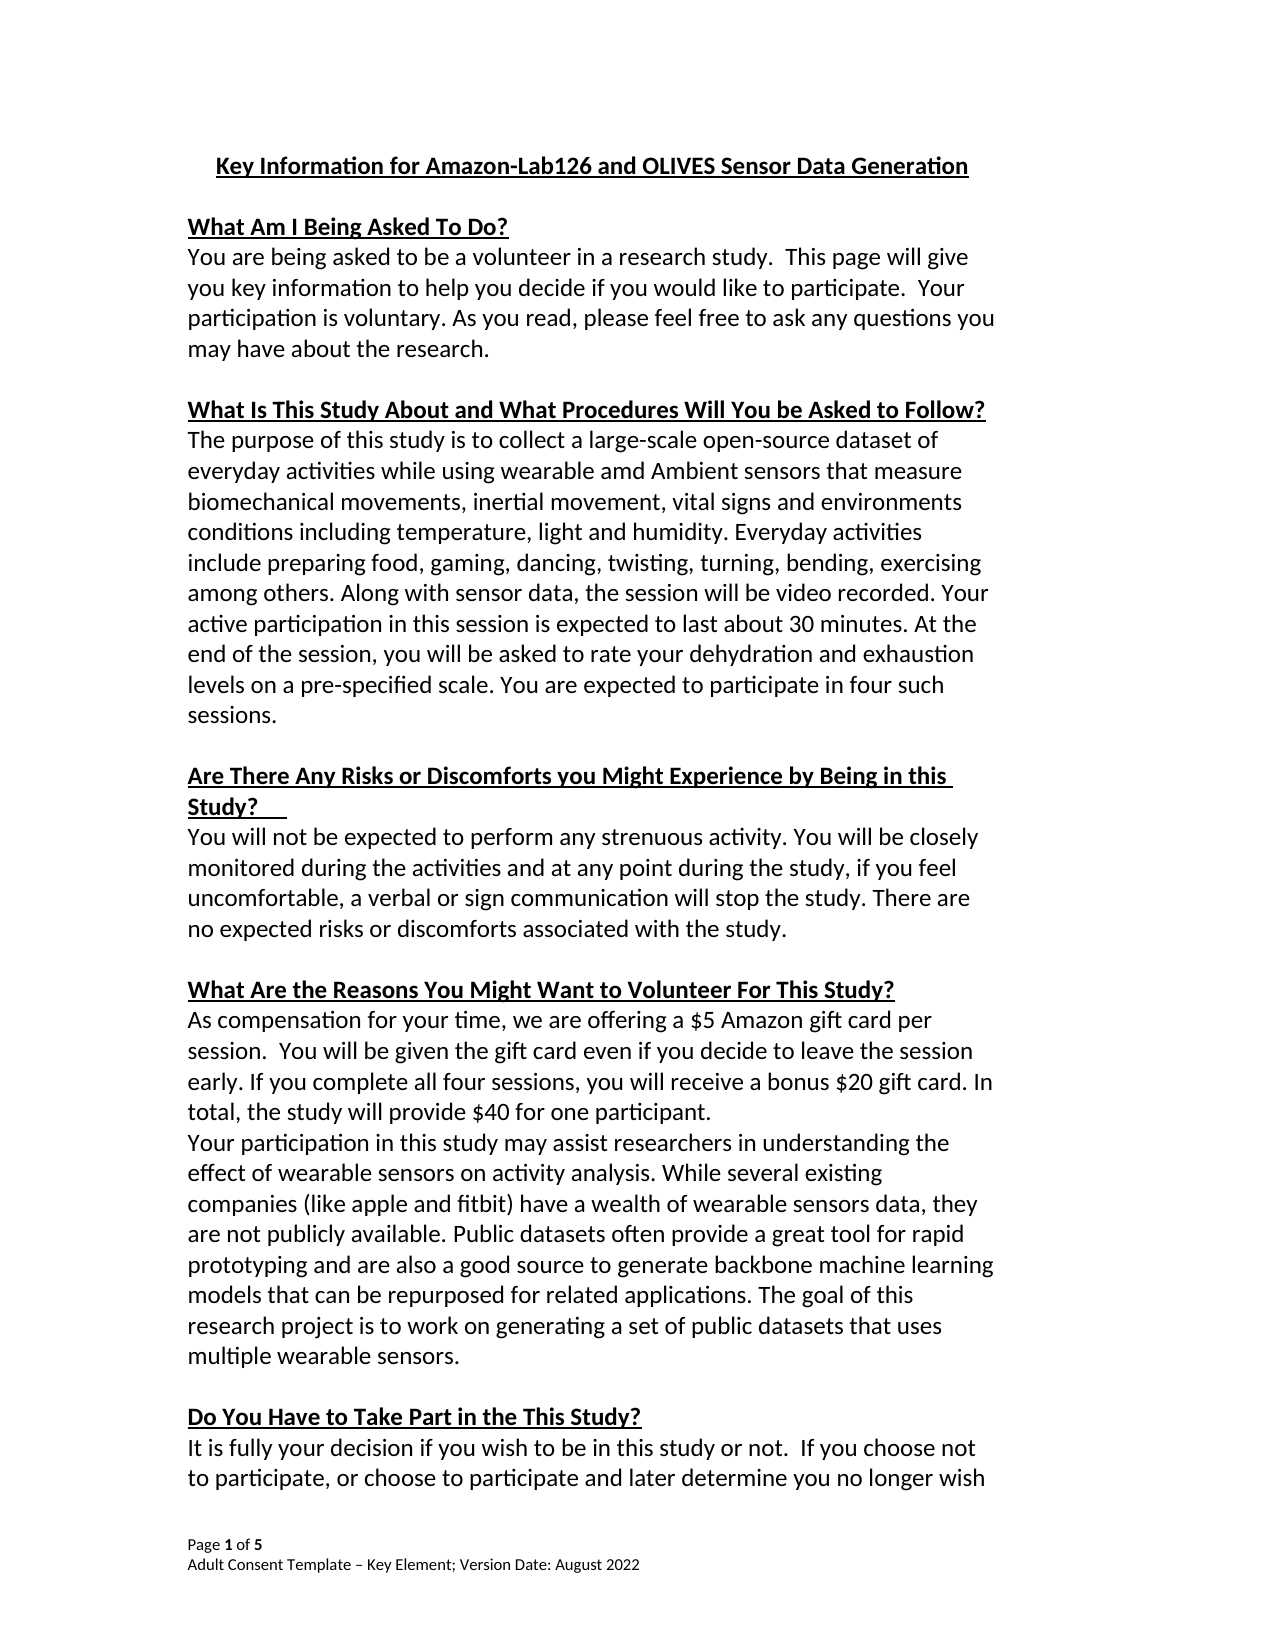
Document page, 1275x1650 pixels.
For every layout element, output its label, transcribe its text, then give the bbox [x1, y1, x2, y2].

text You are being asked to be a volunteer in a research study. This page will give you key information to help you decide if you would like to participate. Your participation is voluntary. As you read, please feel free to ask any questions you may have about the research. [187, 242, 997, 364]
text What Am I Being Asked To Do? [187, 211, 997, 242]
text Your participation in this study may assist researchers in understanding the effect of wearable sensors on activity analysis. While several existing companies (like apple and fitbit) have a wealth of wearable sensors data, they are not publicly available. Public datasets often provide a great tool for rapid prototyping and are also a good source to generate backbone machine learning models that can be repurposed for related applications. The goal of this research project is to work on generating a set of public datasets that uses multiple wearable sensors. [187, 1127, 997, 1371]
text You will not be expected to perform any strenuous activity. You will be closely monitored during the activities and at any point during the study, if you feel uncomfortable, a verbal or sign communication will stop the study. There are no expected risks or discomforts associated with the study. [187, 821, 997, 943]
text Do You Have to Take Part in the This Study? [187, 1401, 997, 1432]
text As compensation for your time, we are offering a $5 Amazon gift card per session. You will be given the gift card even if you decide to leave the session early. If you complete all four sessions, you will receive a bonus $20 gift card. In total, the study will provide $40 for one participant. [187, 1004, 997, 1127]
text Are There Any Risks or Discomforts you Might Experience by Being in this Study? [187, 760, 997, 821]
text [187, 1432, 997, 1493]
text Key Information for Amazon-Lab126 and OLIVES Sensor Data Generation [187, 150, 997, 181]
text What Are the Reasons You Might Want to Volunteer For This Study? [187, 974, 997, 1004]
text The purpose of this study is to collect a large-scale open-source dataset of everyday activities while using wearable amd Ambient sensors that measure biomechanical movements, inertial movement, vital signs and environments conditions including temperature, light and humidity. Everyday activities include preparing food, gaming, dancing, twisting, turning, bending, exercising among others. Along with sensor data, the session will be video recorded. Your active participation in this session is expected to last about 30 minutes. At the end of the session, you will be asked to rate your dehydration and exhaustion levels on a pre-specified scale. You are expected to participate in four such sessions. [187, 425, 997, 730]
text What Is This Study About and What Procedures Will You be Asked to Follow? [187, 394, 997, 425]
